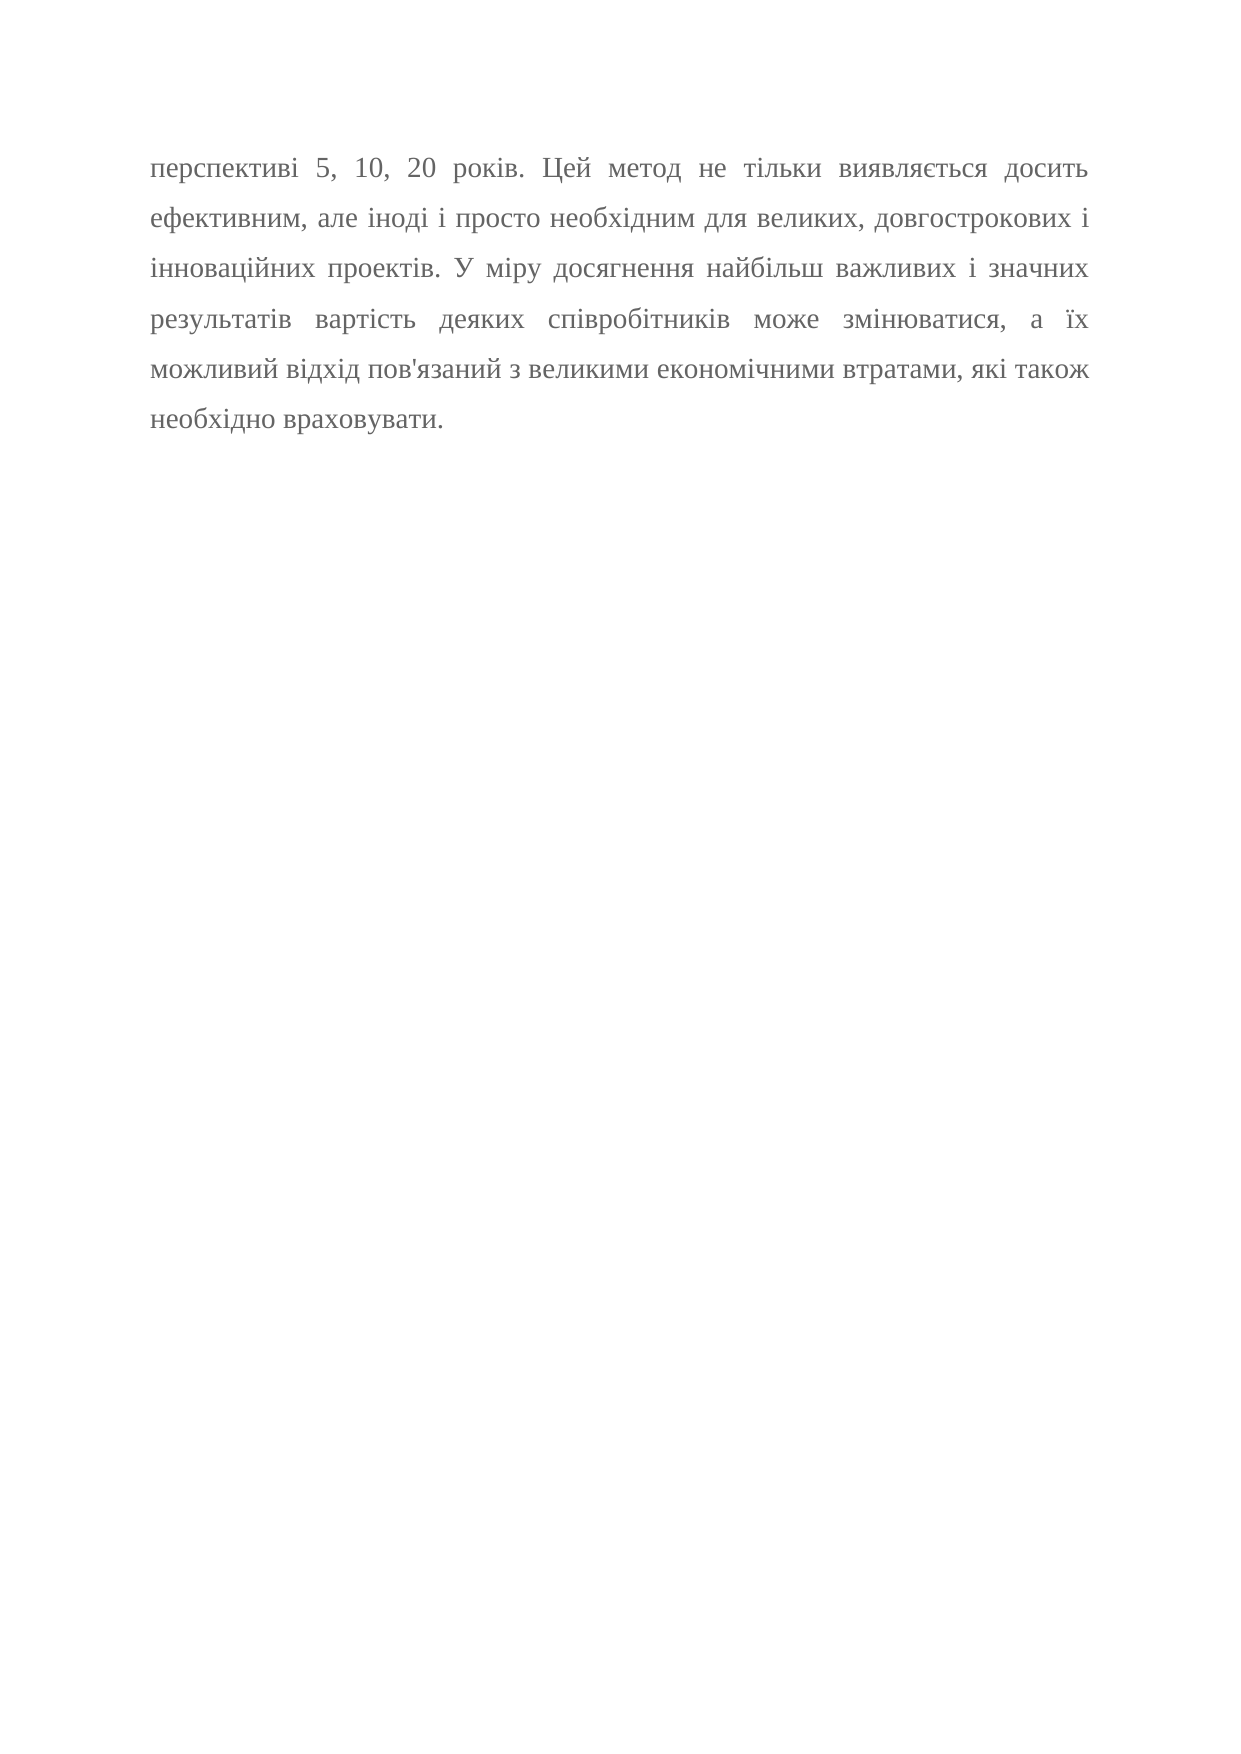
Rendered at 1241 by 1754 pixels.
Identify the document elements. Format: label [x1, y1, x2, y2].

text [150, 150, 1090, 435]
